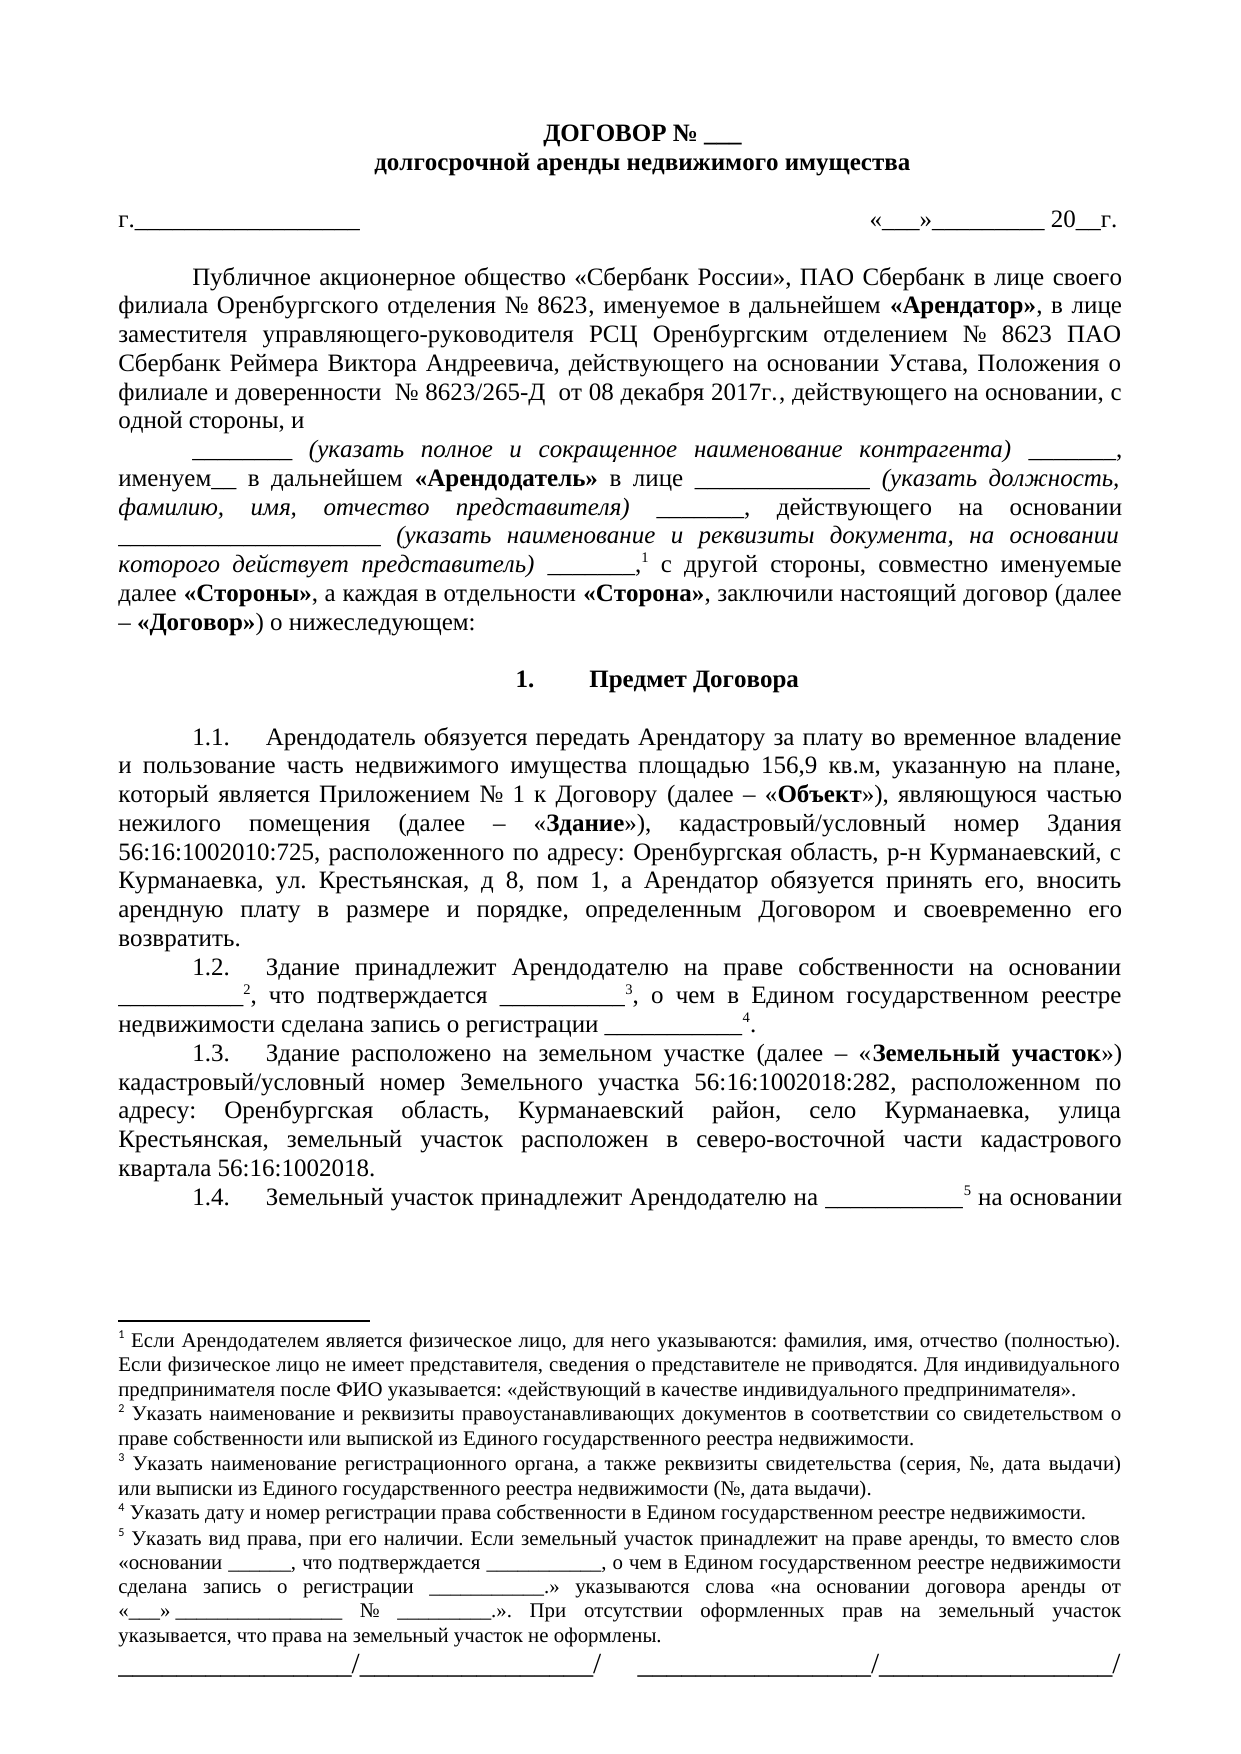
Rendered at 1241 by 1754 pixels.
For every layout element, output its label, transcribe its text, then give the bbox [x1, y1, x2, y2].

list Здание принадлежит Арендодателю на праве собственности на основании __________, что подтверждается __________, о чем в Едином государственном реестре недвижимости сделана запись о регистрации ___________. [118, 952, 1122, 1038]
list Предмет Договора [118, 664, 1122, 693]
text ________ (указать полное и сокращенное наименование контрагента) _______, именуем__ в дальнейшем «Арендодатель» в лице ______________ (указать должность, фамилию, имя, отчество представителя) _______, действующего на основании _____________________ (указать наименование и реквизиты документа, на основании которого действует представитель) _______, с другой стороны, совместно именуемые далее «Стороны», а каждая в отдельности «Сторона», заключили настоящий договор (далее – «Договор») о нижеследующем: [118, 434, 1122, 636]
text г.__________________ «___»_________ 20__г. [118, 204, 1122, 233]
text долгосрочной аренды недвижимого имущества [118, 147, 1122, 176]
text ДОГОВОР № ___ [118, 118, 1122, 147]
list Здание расположено на земельном участке (далее – «Земельный участок») кадастровый/условный номер Земельного участка 56:16:1002018:282, расположенном по адресу: Оренбургская область, Курманаевский район, село Курманаевка, улица Крестьянская, земельный участок расположен в северо-восточной части кадастрового квартала 56:16:1002018. [118, 1038, 1122, 1182]
list Арендодатель обязуется передать Арендатору за плату во временное владение и пользование часть недвижимого имущества площадью 156,9 кв.м, указанную на плане, который является Приложением № 1 к Договору (далее – «Объект»), являющуюся частью нежилого помещения (далее – «Здание»), кадастровый/условный номер Здания 56:16:1002010:725, расположенного по адресу: Оренбургская область, р-н Курманаевский, с Курманаевка, ул. Крестьянская, д 8, пом 1, а Арендатор обязуется принять его, вносить арендную плату в размере и порядке, определенным Договором и своевременно его возвратить. [118, 722, 1122, 952]
list Земельный участок принадлежит Арендодателю на ___________ на основании ______, что подтверждается ___________, о чем в Едином государственном реестре недвижимости сделана запись о регистрации ___________. [118, 1182, 1122, 1211]
text Публичное акционерное общество «Сбербанк России», ПАО Сбербанк в лице своего филиала Оренбургского отделения № 8623, именуемое в дальнейшем «Арендатор», в лице заместителя управляющего-руководителя РСЦ Оренбургским отделением № 8623 ПАО Сбербанк Реймера Виктора Андреевича, действующего на основании Устава, Положения о филиале и доверенности № 8623/265-Д от 08 декабря 2017г., действующего на основании, с одной стороны, и [118, 262, 1122, 434]
